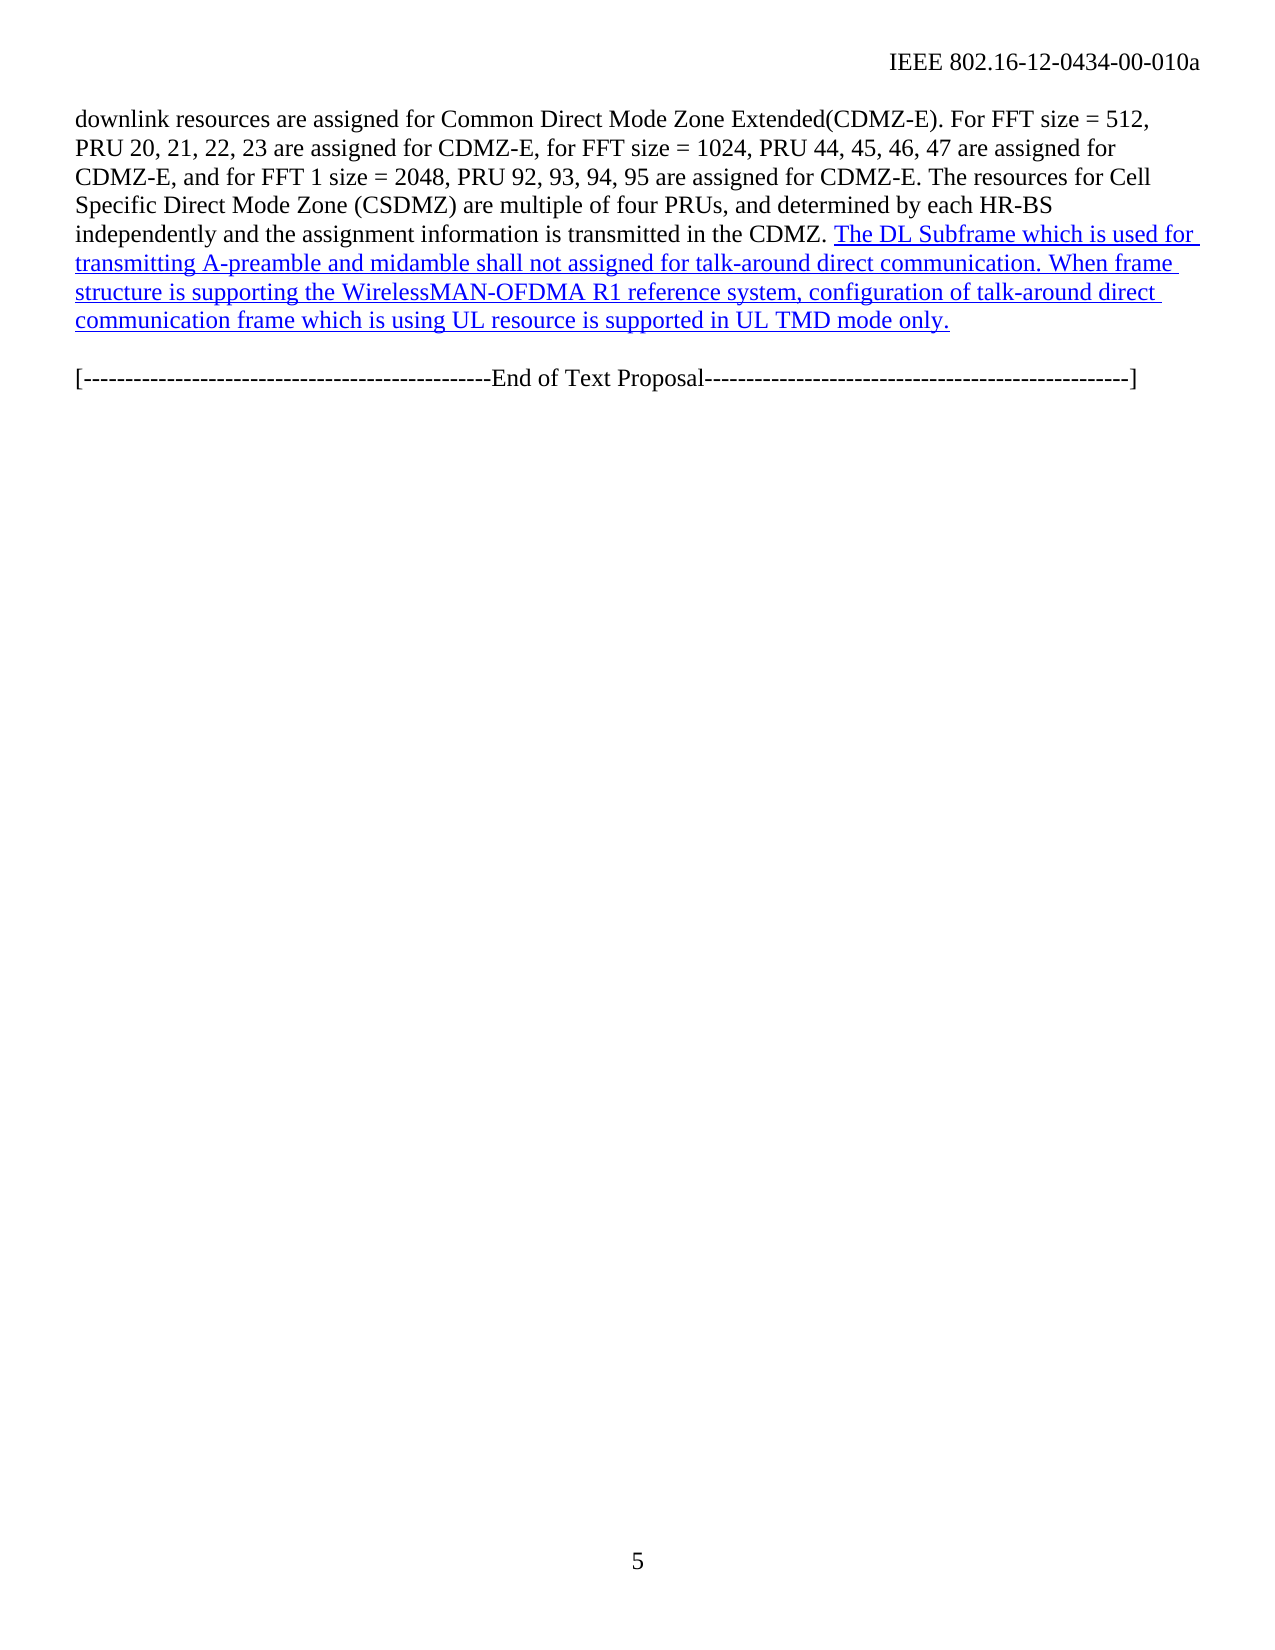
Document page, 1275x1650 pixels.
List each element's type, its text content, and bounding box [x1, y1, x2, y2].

text [-------------------------------------------------End of Text Proposal---------------------------------------------------] [75, 363, 1200, 392]
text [75, 104, 1200, 334]
